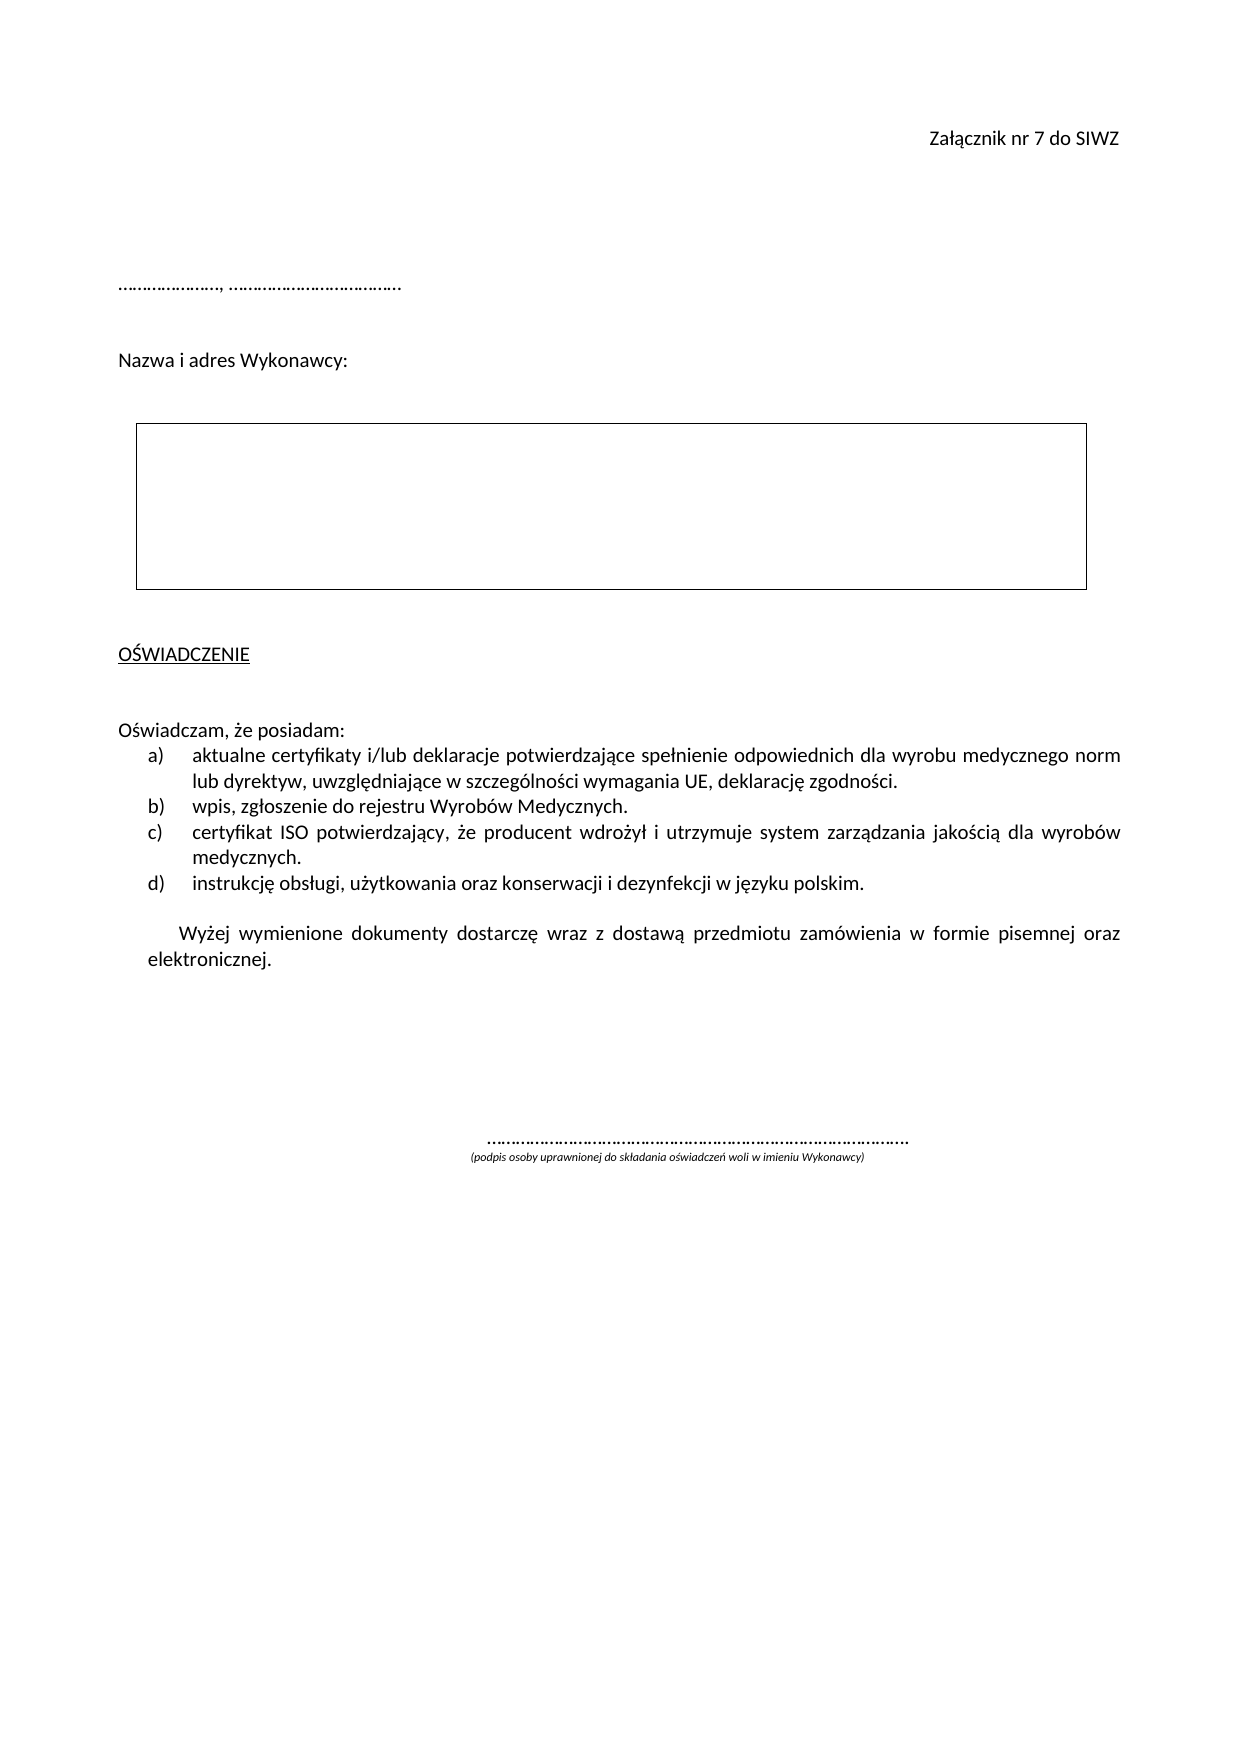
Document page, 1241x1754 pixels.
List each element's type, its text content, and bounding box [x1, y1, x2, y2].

list certyfikat ISO potwierdzający, że producent wdrożył i utrzymuje system zarządzania jakością dla wyrobów medycznych. [148, 819, 1122, 870]
list instrukcję obsługi, użytkowania oraz konserwacji i dezynfekcji w języku polskim. [148, 870, 1122, 895]
list aktualne certyfikaty i/lub deklaracje potwierdzające spełnienie odpowiednich dla wyrobu medycznego norm lub dyrektyw, uwzględniające w szczególności wymagania UE, deklarację zgodności. [148, 743, 1122, 793]
text ……………………………………………………………………………. [413, 1124, 1122, 1149]
text Nazwa i adres Wykonawcy: [118, 347, 1122, 372]
text Wyżej wymienione dokumenty dostarczę wraz z dostawą przedmiotu zamówienia w formie pisemnej oraz elektronicznej. [118, 921, 1122, 971]
list wpis, zgłoszenie do rejestru Wyrobów Medycznych. [148, 793, 1122, 819]
text (podpis osoby uprawnionej do składania oświadczeń woli w imieniu Wykonawcy) [339, 1149, 1122, 1175]
text OŚWIADCZENIE [118, 641, 1122, 666]
text Oświadczam, że posiadam: [118, 717, 1122, 743]
table_header [137, 424, 1086, 589]
text …………………, ……………………………… [118, 271, 1122, 296]
text Załącznik nr 7 do SIWZ [118, 97, 1122, 151]
